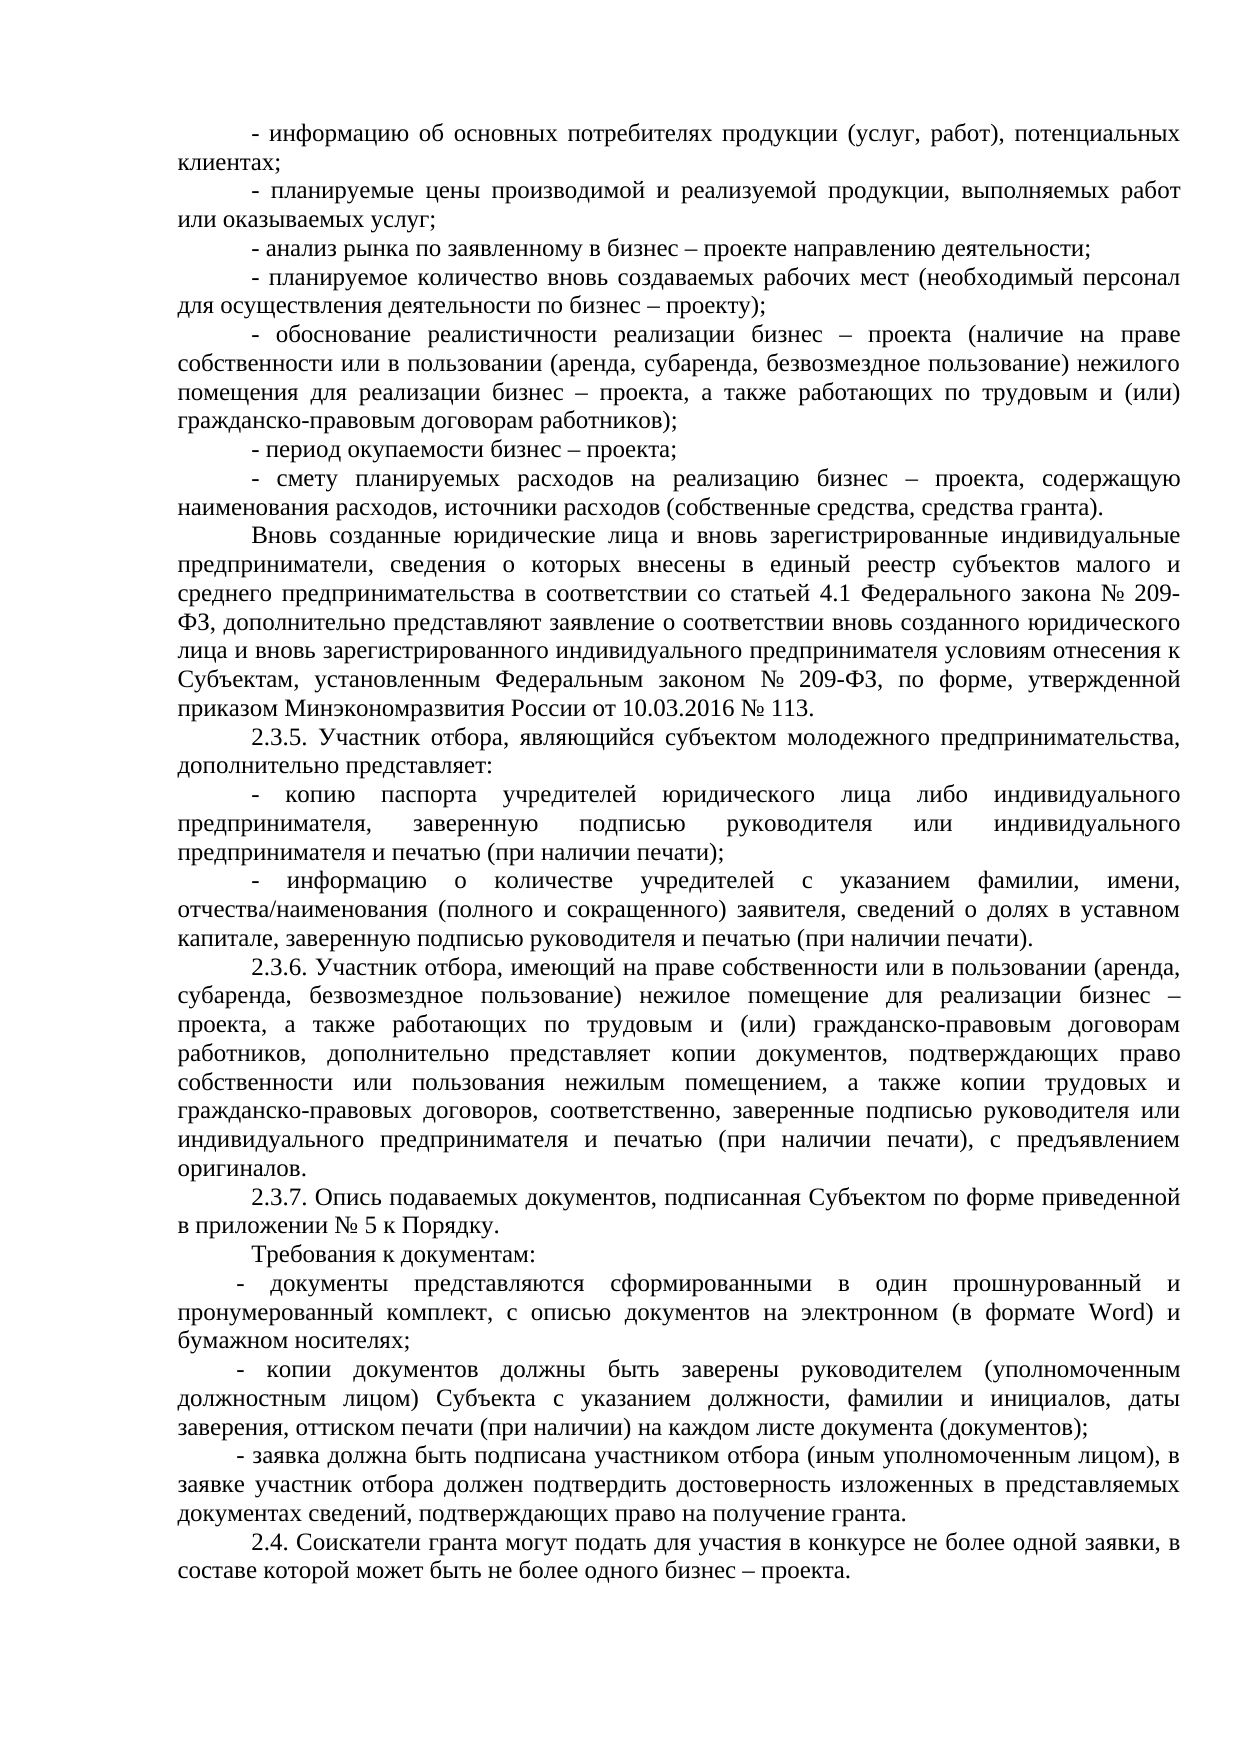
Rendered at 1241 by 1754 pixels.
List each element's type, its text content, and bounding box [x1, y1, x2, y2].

text 2.3.5. Участник отбора, являющийся субъектом молодежного предпринимательства, дополнительно представляет: [177, 722, 1181, 779]
text 2.3.6. Участник отбора, имеющий на праве собственности или в пользовании (аренда, субаренда, безвозмездное пользование) нежилое помещение для реализации бизнес – проекта, а также работающих по трудовым и (или) гражданско-правовым договорам работников, дополнительно представляет копии документов, подтверждающих право собственности или пользования нежилым помещением, а также копии трудовых и гражданско-правовых договоров, соответственно, заверенные подписью руководителя или индивидуального предпринимателя и печатью (при наличии печати), с предъявлением оригиналов. [177, 952, 1181, 1182]
text - планируемое количество вновь создаваемых рабочих мест (необходимый персонал для осуществления деятельности по бизнес – проекту); [177, 262, 1181, 319]
text - копию паспорта учредителей юридического лица либо индивидуального предпринимателя, заверенную подписью руководителя или индивидуального предпринимателя и печатью (при наличии печати); [177, 779, 1181, 866]
text 2.3.7. Опись подаваемых документов, подписанная Субъектом по форме приведенной в приложении № 5 к Порядку. [177, 1182, 1181, 1239]
text 2.4. Соискатели гранта могут подать для участия в конкурсе не более одной заявки, в составе которой может быть не более одного бизнес – проекта. [177, 1527, 1181, 1584]
text - заявка должна быть подписана участником отбора (иным уполномоченным лицом), в заявке участник отбора должен подтвердить достоверность изложенных в представляемых документах сведений, подтверждающих право на получение гранта. [177, 1441, 1181, 1527]
text - копии документов должны быть заверены руководителем (уполномоченным должностным лицом) Субъекта с указанием должности, фамилии и инициалов, даты заверения, оттиском печати (при наличии) на каждом листе документа (документов); [177, 1354, 1181, 1441]
text - информацию об основных потребителях продукции (услуг, работ), потенциальных клиентах; [177, 118, 1181, 176]
text - планируемые цены производимой и реализуемой продукции, выполняемых работ или оказываемых услуг; [177, 176, 1181, 233]
text - анализ рынка по заявленному в бизнес – проекте направлению деятельности; [177, 233, 1181, 262]
text Требования к документам: [177, 1239, 1181, 1268]
text - информацию о количестве учредителей с указанием фамилии, имени, отчества/наименования (полного и сокращенного) заявителя, сведений о долях в уставном капитале, заверенную подписью руководителя и печатью (при наличии печати). [177, 866, 1181, 952]
text - обоснование реалистичности реализации бизнес – проекта (наличие на праве собственности или в пользовании (аренда, субаренда, безвозмездное пользование) нежилого помещения для реализации бизнес – проекта, а также работающих по трудовым и (или) гражданско-правовым договорам работников); [177, 319, 1181, 434]
text - смету планируемых расходов на реализацию бизнес – проекта, содержащую наименования расходов, источники расходов (собственные средства, средства гранта). [177, 463, 1181, 521]
text - документы представляются сформированными в один прошнурованный и пронумерованный комплект, с описью документов на электронном (в формате Word) и бумажном носителях; [177, 1268, 1181, 1354]
text - период окупаемости бизнес – проекта; [177, 434, 1181, 463]
text Вновь созданные юридические лица и вновь зарегистрированные индивидуальные предприниматели, сведения о которых внесены в единый реестр субъектов малого и среднего предпринимательства в соответствии со статьей 4.1 Федерального закона № 209-ФЗ, дополнительно представляют заявление о соответствии вновь созданного юридического лица и вновь зарегистрированного индивидуального предпринимателя условиям отнесения к Субъектам, установленным Федеральным законом № 209-ФЗ, по форме, утвержденной приказом Минэкономразвития России от 10.03.2016 № 113. [177, 521, 1181, 722]
